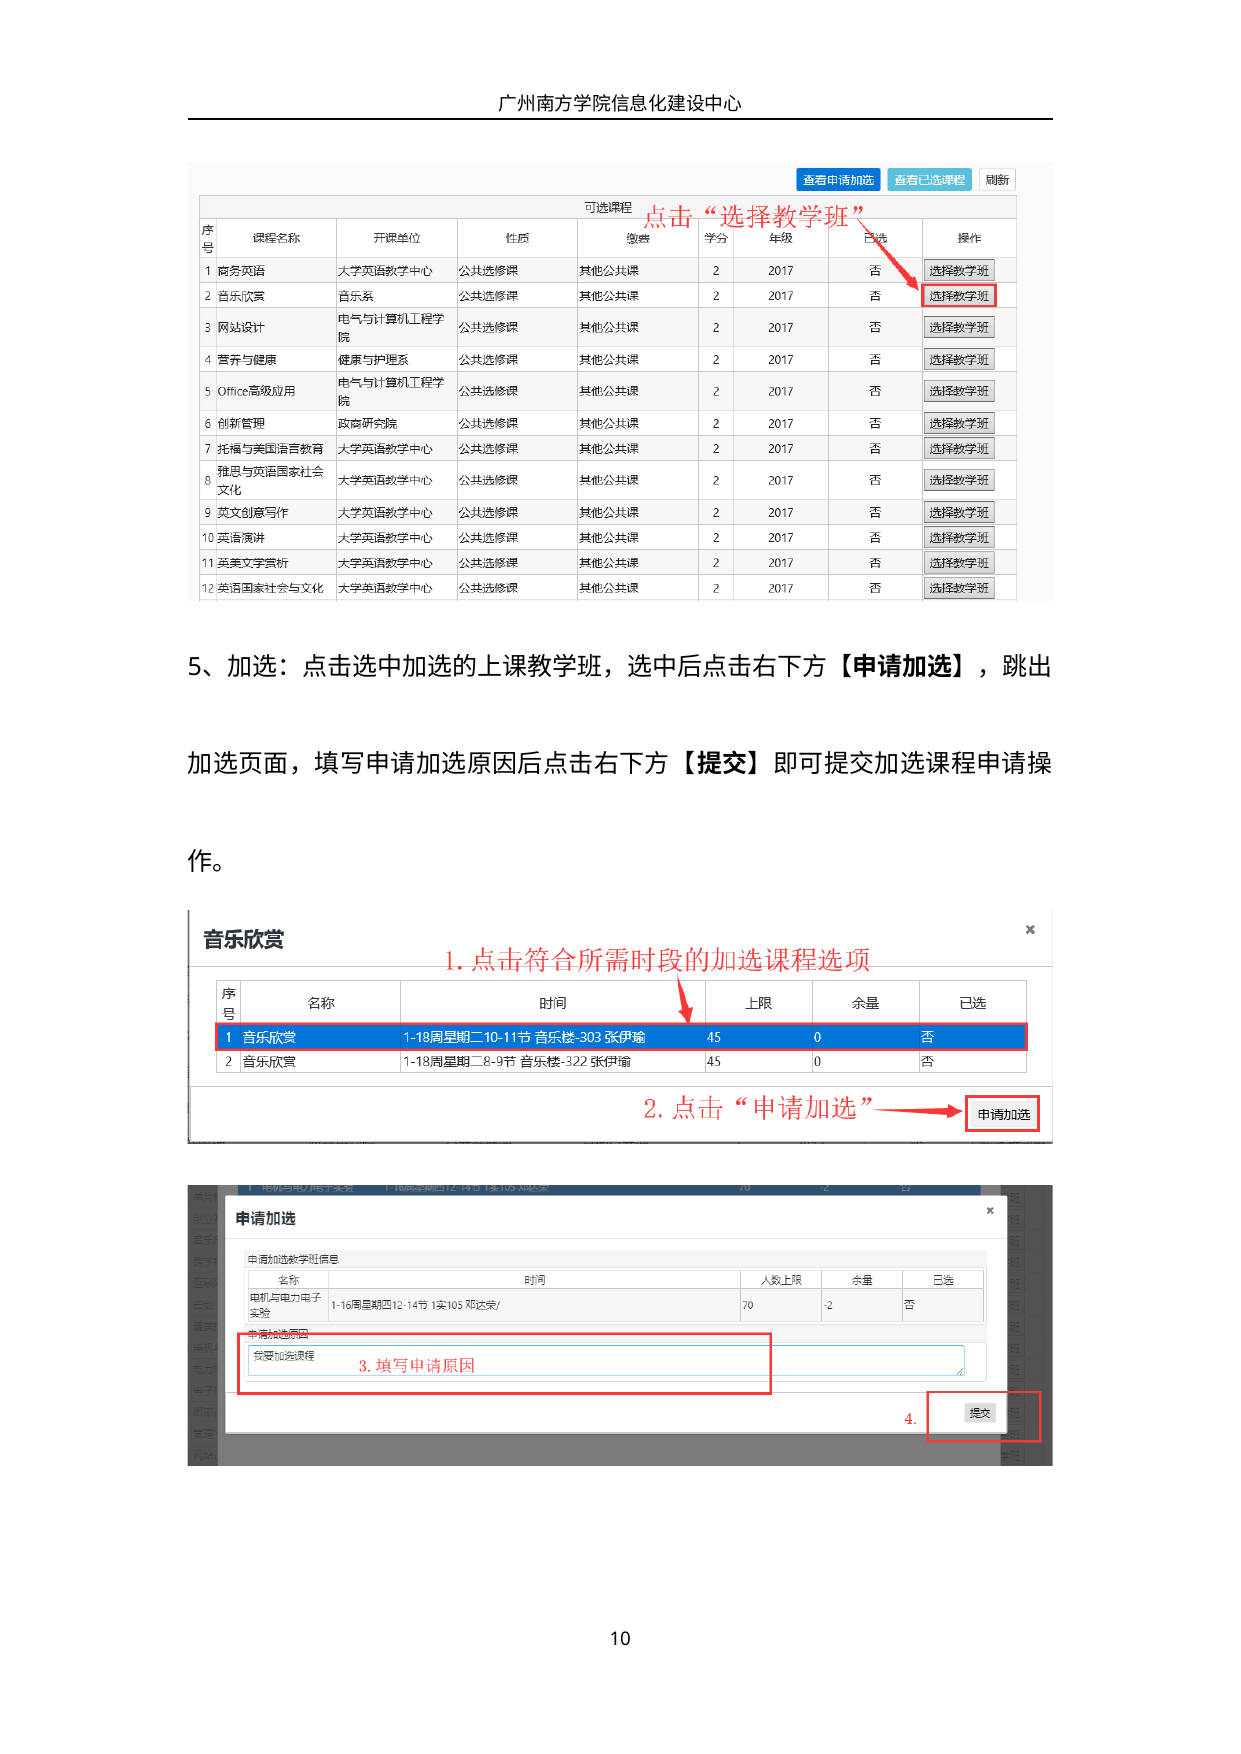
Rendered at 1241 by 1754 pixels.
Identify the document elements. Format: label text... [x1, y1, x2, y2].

picture [187, 1185, 1053, 1466]
picture [187, 910, 1053, 1144]
text 5、加选：点击选中加选的上课教学班，选中后点击右下方【申请加选】，跳出加选页面，填写申请加选原因后点击右下方【提交】即可提交加选课程申请操作。 [187, 632, 1053, 892]
picture [187, 162, 1053, 611]
